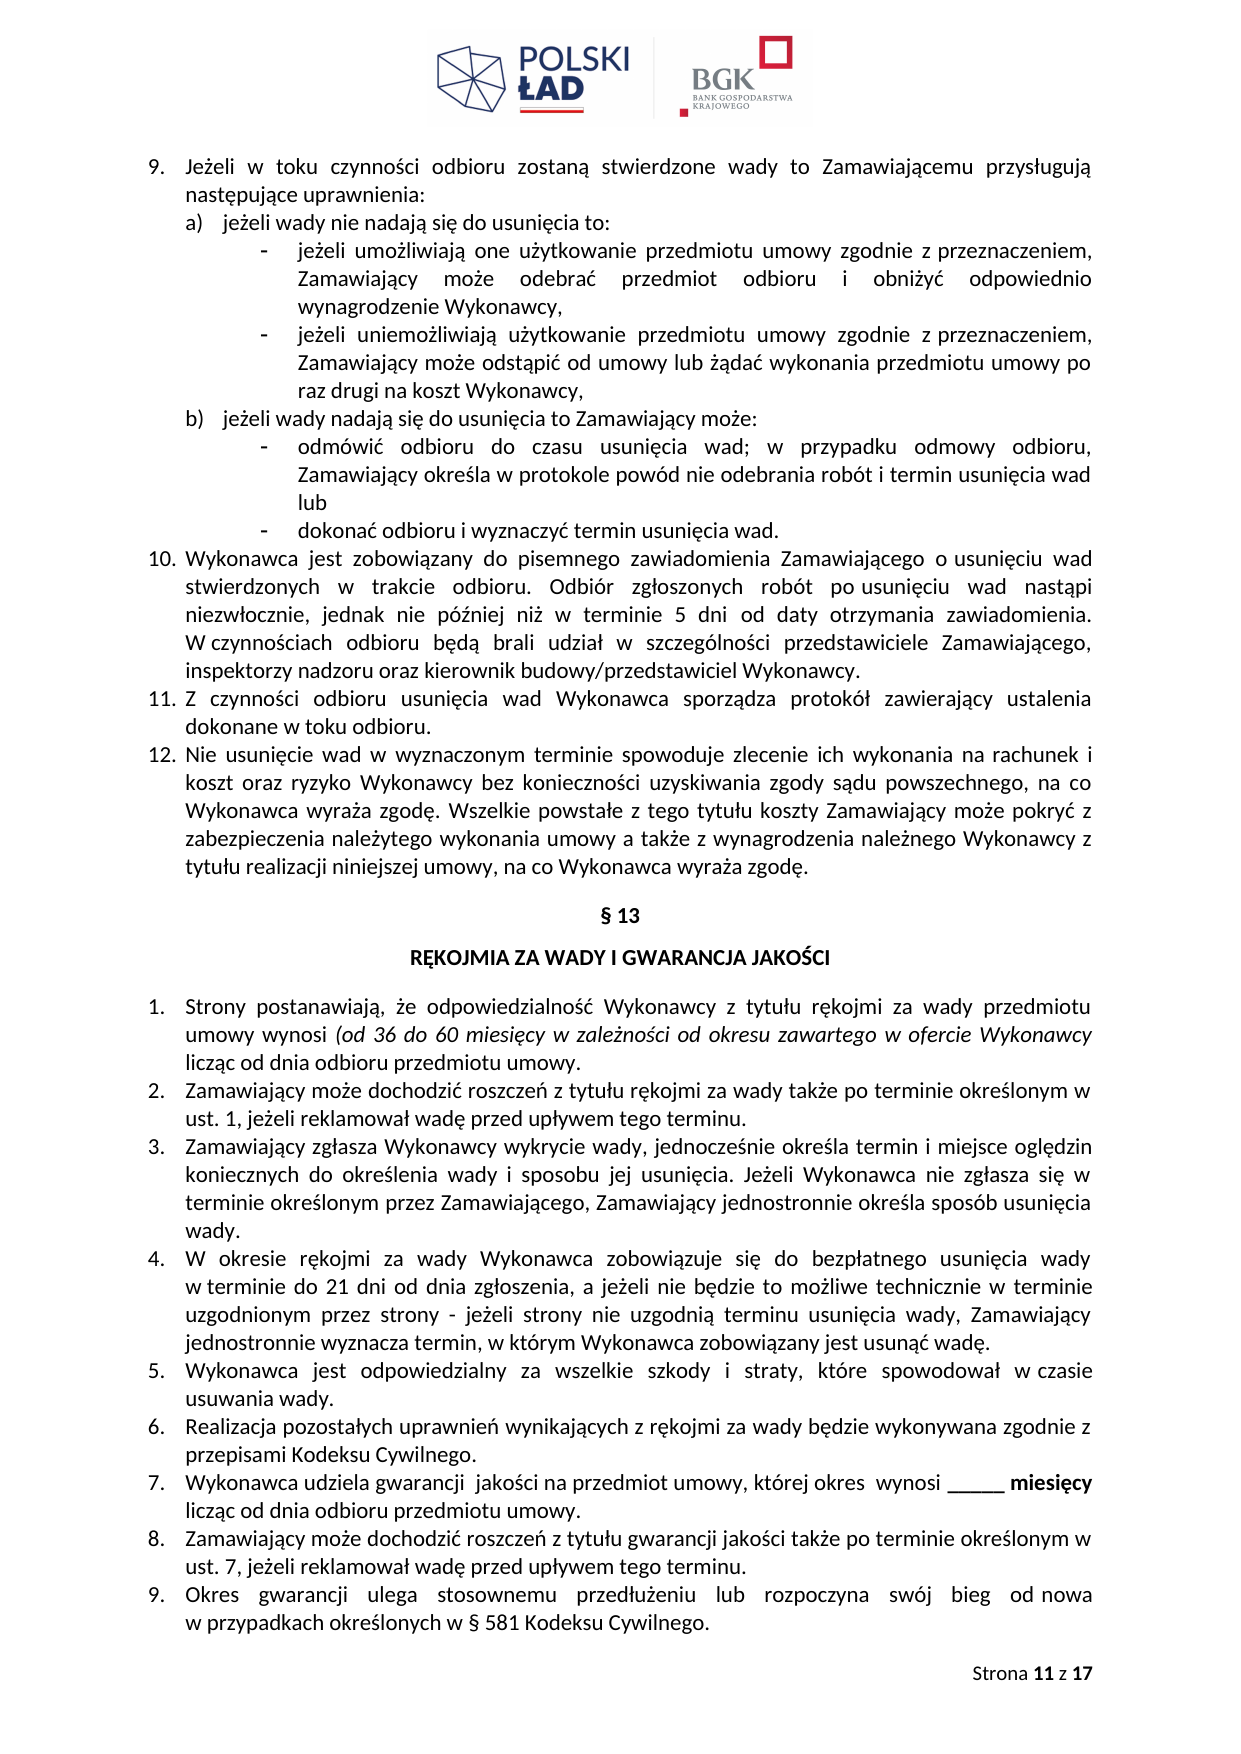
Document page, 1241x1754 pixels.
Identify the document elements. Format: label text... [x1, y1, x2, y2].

list Jeżeli w toku czynności odbioru zostaną stwierdzone wady to Zamawiającemu przysługują następujące uprawnienia: [148, 152, 1093, 208]
text RĘKOJMIA ZA WADY I GWARANCJA JAKOŚCI [148, 943, 1093, 971]
list Zamawiający może dochodzić roszczeń z tytułu rękojmi za wady także po terminie określonym w ust. 1, jeżeli reklamował wadę przed upływem tego terminu. [148, 1076, 1093, 1132]
list Wykonawca jest odpowiedzialny za wszelkie szkody i straty, które spowodował w czasie usuwania wady. [148, 1356, 1093, 1412]
list jeżeli wady nie nadają się do usunięcia to: [185, 208, 1093, 236]
list Nie usunięcie wad w wyznaczonym terminie spowoduje zlecenie ich wykonania na rachunek i koszt oraz ryzyko Wykonawcy bez konieczności uzyskiwania zgody sądu powszechnego, na co Wykonawca wyraża zgodę. Wszelkie powstałe z tego tytułu koszty Zamawiający może pokryć z zabezpieczenia należytego wykonania umowy a także z wynagrodzenia należnego Wykonawcy z tytułu realizacji niniejszej umowy, na co Wykonawca wyraża zgodę. [148, 740, 1093, 880]
list W okresie rękojmi za wady Wykonawca zobowiązuje się do bezpłatnego usunięcia wady w terminie do 21 dni od dnia zgłoszenia, a jeżeli nie będzie to możliwe technicznie w terminie uzgodnionym przez strony - jeżeli strony nie uzgodnią terminu usunięcia wady, Zamawiający jednostronnie wyznacza termin, w którym Wykonawca zobowiązany jest usunąć wadę. [148, 1244, 1093, 1356]
list odmówić odbioru do czasu usunięcia wad; w przypadku odmowy odbioru, Zamawiający określa w protokole powód nie odebrania robót i termin usunięcia wad lub [260, 432, 1093, 516]
picture [427, 29, 814, 127]
list § 13 [148, 901, 1093, 929]
list Wykonawca udziela gwarancji jakości na przedmiot umowy, której okres wynosi _____ miesięcy licząc od dnia odbioru przedmiotu umowy. [148, 1468, 1093, 1524]
list Strony postanawiają, że odpowiedzialność Wykonawcy z tytułu rękojmi za wady przedmiotu umowy wynosi (od 36 do 60 miesięcy w zależności od okresu zawartego w ofercie Wykonawcy licząc od dnia odbioru przedmiotu umowy. [148, 992, 1093, 1076]
list Zamawiający zgłasza Wykonawcy wykrycie wady, jednocześnie określa termin i miejsce oględzin koniecznych do określenia wady i sposobu jej usunięcia. Jeżeli Wykonawca nie zgłasza się w terminie określonym przez Zamawiającego, Zamawiający jednostronnie określa sposób usunięcia wady. [148, 1132, 1093, 1244]
list Okres gwarancji ulega stosownemu przedłużeniu lub rozpoczyna swój bieg od nowa w przypadkach określonych w § 581 Kodeksu Cywilnego. [148, 1580, 1093, 1636]
list jeżeli umożliwiają one użytkowanie przedmiotu umowy zgodnie z przeznaczeniem, Zamawiający może odebrać przedmiot odbioru i obniżyć odpowiednio wynagrodzenie Wykonawcy, [260, 236, 1093, 320]
list Z czynności odbioru usunięcia wad Wykonawca sporządza protokół zawierający ustalenia dokonane w toku odbioru. [148, 684, 1093, 740]
list Realizacja pozostałych uprawnień wynikających z rękojmi za wady będzie wykonywana zgodnie z przepisami Kodeksu Cywilnego. [148, 1412, 1093, 1468]
list jeżeli uniemożliwiają użytkowanie przedmiotu umowy zgodnie z przeznaczeniem, Zamawiający może odstąpić od umowy lub żądać wykonania przedmiotu umowy po raz drugi na koszt Wykonawcy, [260, 320, 1093, 404]
list dokonać odbioru i wyznaczyć termin usunięcia wad. [260, 516, 1093, 544]
list jeżeli wady nadają się do usunięcia to Zamawiający może: [185, 404, 1093, 432]
list Wykonawca jest zobowiązany do pisemnego zawiadomienia Zamawiającego o usunięciu wad stwierdzonych w trakcie odbioru. Odbiór zgłoszonych robót po usunięciu wad nastąpi niezwłocznie, jednak nie później niż w terminie 5 dni od daty otrzymania zawiadomienia. W czynnościach odbioru będą brali udział w szczególności przedstawiciele Zamawiającego, inspektorzy nadzoru oraz kierownik budowy/przedstawiciel Wykonawcy. [148, 544, 1093, 684]
list Zamawiający może dochodzić roszczeń z tytułu gwarancji jakości także po terminie określonym w ust. 7, jeżeli reklamował wadę przed upływem tego terminu. [148, 1524, 1093, 1580]
